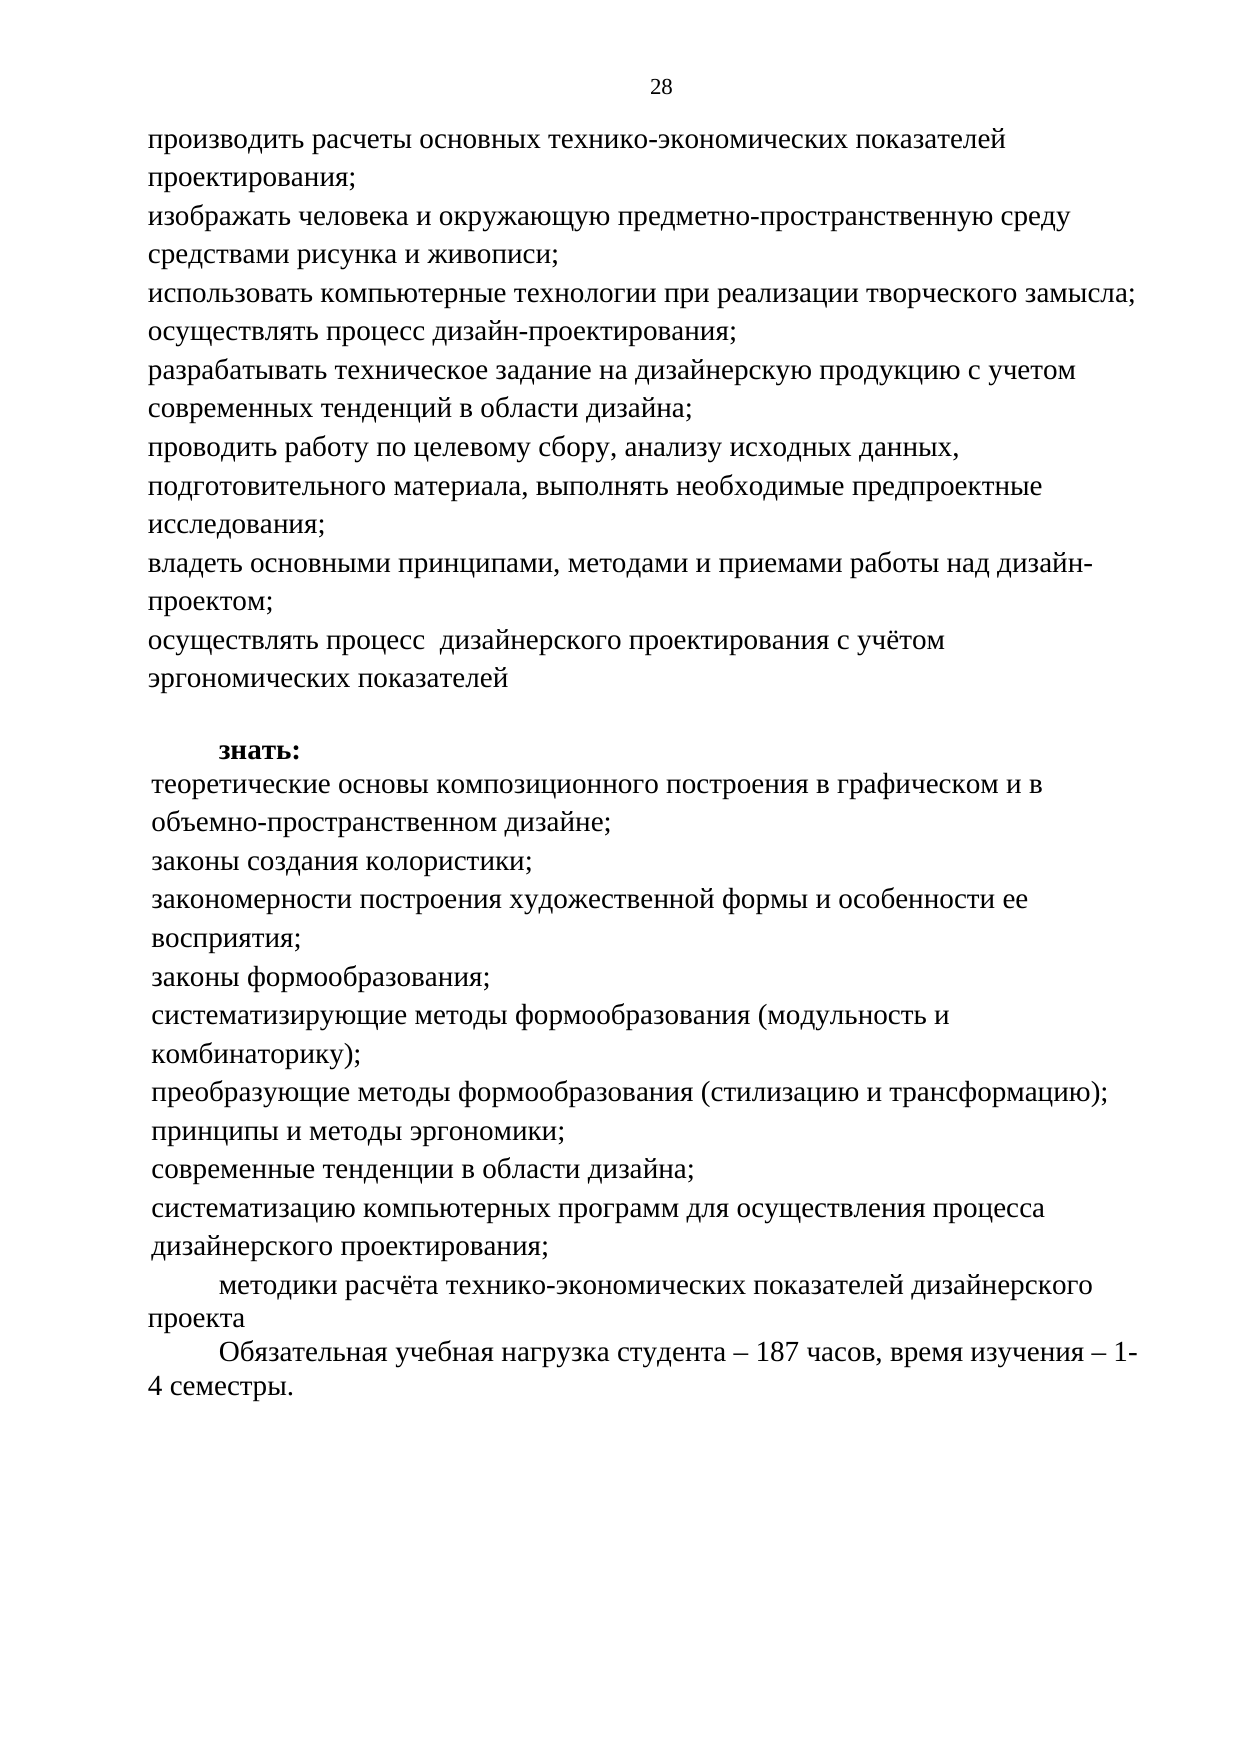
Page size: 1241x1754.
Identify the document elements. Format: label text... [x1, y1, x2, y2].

text знать: [148, 732, 1151, 766]
text закономерности построения художественной формы и особенности ее восприятия; [151, 882, 1151, 954]
text систематизацию компьютерных программ для осуществления процесса дизайнерского проектирования; [151, 1190, 1151, 1262]
text принципы и методы эргономики; [151, 1113, 1151, 1146]
text осуществлять процесс дизайн-проектирования; [148, 313, 1151, 347]
text разрабатывать техническое задание на дизайнерскую продукцию с учетом современных тенденций в области дизайна; [148, 352, 1151, 424]
text методики расчёта технико-экономических показателей дизайнерского проекта [148, 1267, 1151, 1334]
text использовать компьютерные технологии при реализации творческого замысла; [148, 275, 1151, 308]
text владеть основными принципами, методами и приемами работы над дизайн-проектом; [148, 545, 1151, 617]
text изображать человека и окружающую предметно-пространственную среду средствами рисунка и живописи; [148, 198, 1151, 270]
text теоретические основы композиционного построения в графическом и в объемно-пространственном дизайне; [151, 766, 1151, 838]
text производить расчеты основных технико-экономических показателей проектирования; [148, 121, 1151, 193]
text законы создания колористики; [151, 843, 1151, 877]
text проводить работу по целевому сбору, анализу исходных данных, подготовительного материала, выполнять необходимые предпроектные исследования; [148, 429, 1151, 540]
text современные тенденции в области дизайна; [151, 1151, 1151, 1185]
text Обязательная учебная нагрузка студента – 187 часов, время изучения – 1-4 семестры. [148, 1334, 1151, 1401]
text систематизирующие методы формообразования (модульность и комбинаторику); [151, 997, 1151, 1069]
text законы формообразования; [151, 959, 1151, 992]
text преобразующие методы формообразования (стилизацию и трансформацию); [151, 1074, 1151, 1108]
text осуществлять процесс дизайнерского проектирования с учётом эргономических показателей [148, 622, 1151, 694]
